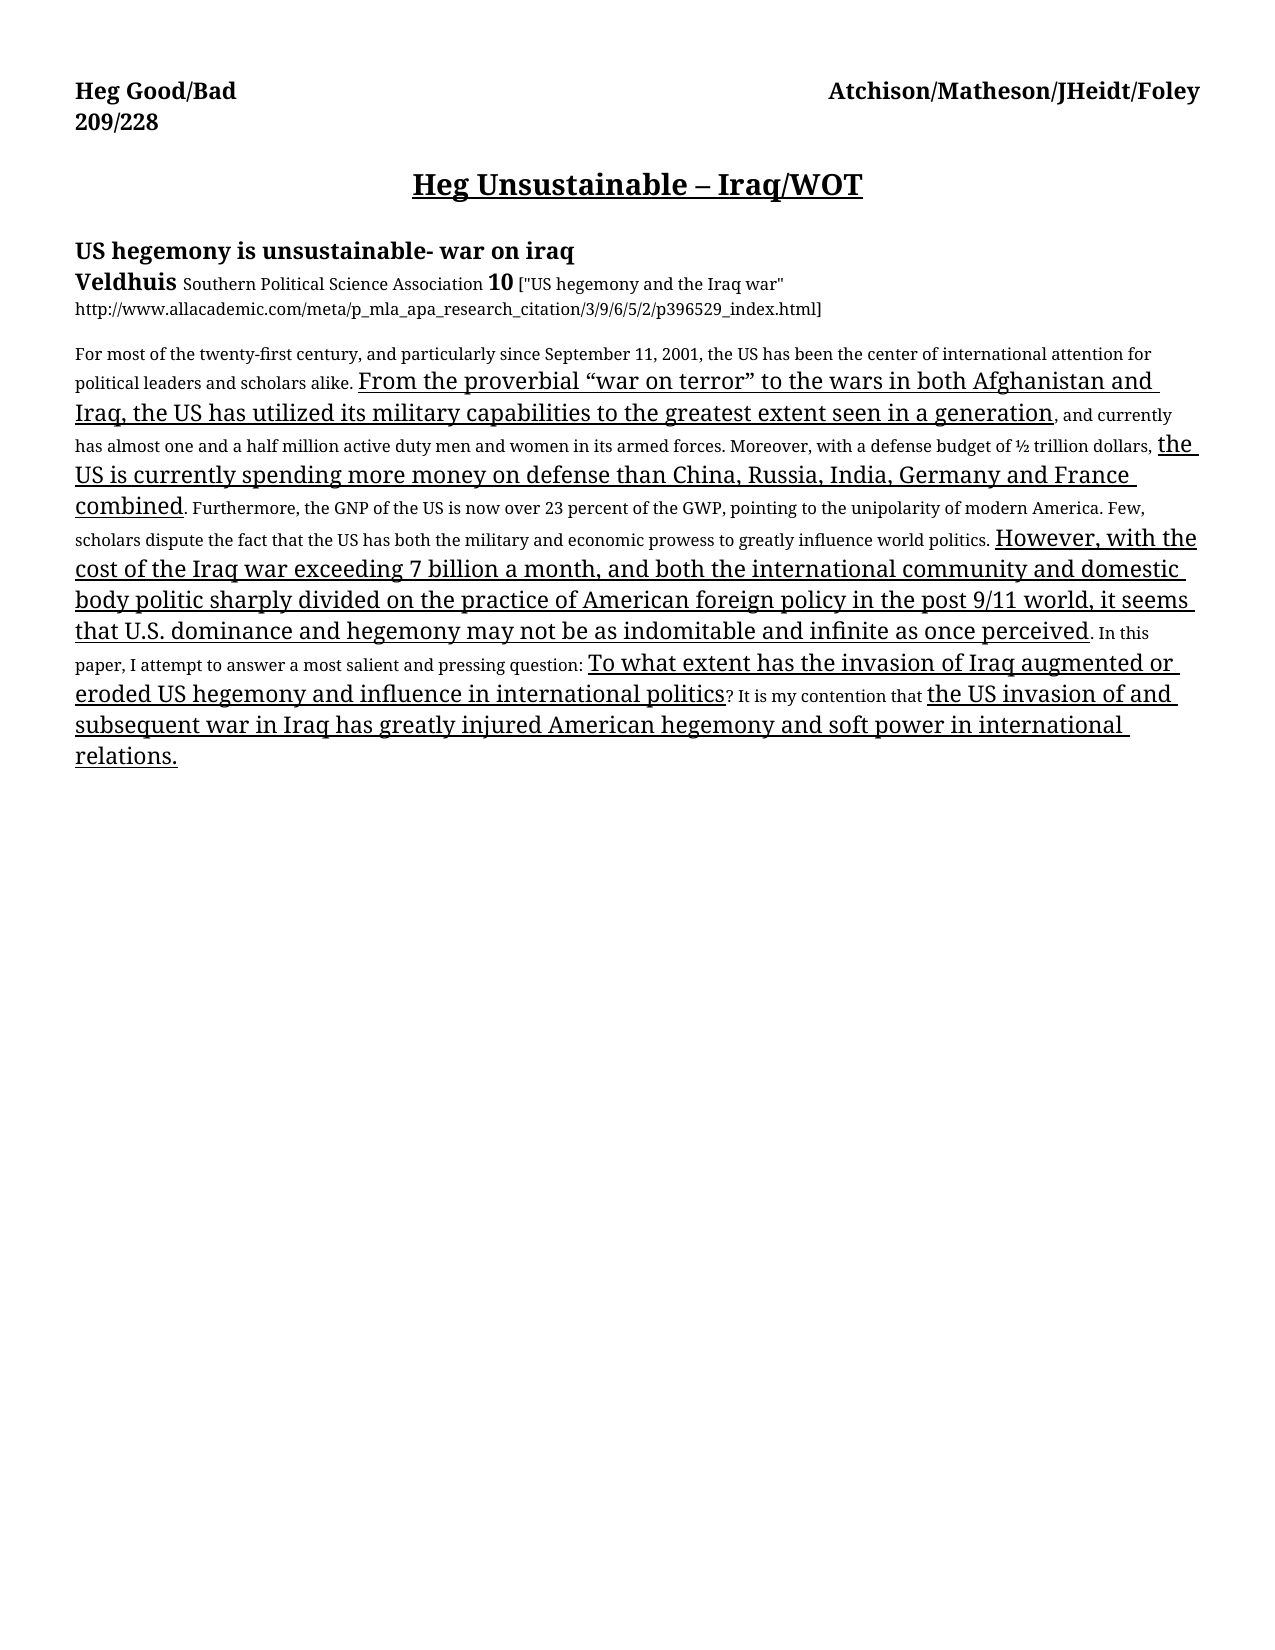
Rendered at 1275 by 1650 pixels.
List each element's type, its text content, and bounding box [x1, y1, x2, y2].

text For most of the twenty-first century, and particularly since September 11, 2001, the US has been the center of international attention for political leaders and scholars alike. From the proverbial “war on terror” to the wars in both Afghanistan and Iraq, the US has utilized its military capabilities to the greatest extent seen in a generation, and currently has almost one and a half million active duty men and women in its armed forces. Moreover, with a defense budget of ½ trillion dollars, the US is currently spending more money on defense than China, Russia, India, Germany and France combined. Furthermore, the GNP of the US is now over 23 percent of the GWP, pointing to the unipolarity of modern America. Few, scholars dispute the fact that the US has both the military and economic prowess to greatly influence world politics. However, with the cost of the Iraq war exceeding 7 billion a month, and both the international community and domestic body politic sharply divided on the practice of American foreign policy in the post 9/11 world, it seems that U.S. dominance and hegemony may not be as indomitable and infinite as once perceived. In this paper, I attempt to answer a most salient and pressing question: To what extent has the invasion of Iraq augmented or eroded US hegemony and influence in international politics? It is my contention that the US invasion of and subsequent war in Iraq has greatly injured American hegemony and soft power in international relations. [75, 343, 1200, 772]
text Veldhuis Southern Political Science Association 10 ["US hegemony and the Iraq war" http://www.allacademic.com/meta/p_mla_apa_research_citation/3/9/6/5/2/p396529_index.html] [75, 266, 1200, 320]
subtitle Heg Unsustainable – Iraq/WOT [75, 164, 1200, 203]
subtitle US hegemony is unsustainable- war on iraq [75, 235, 1200, 266]
